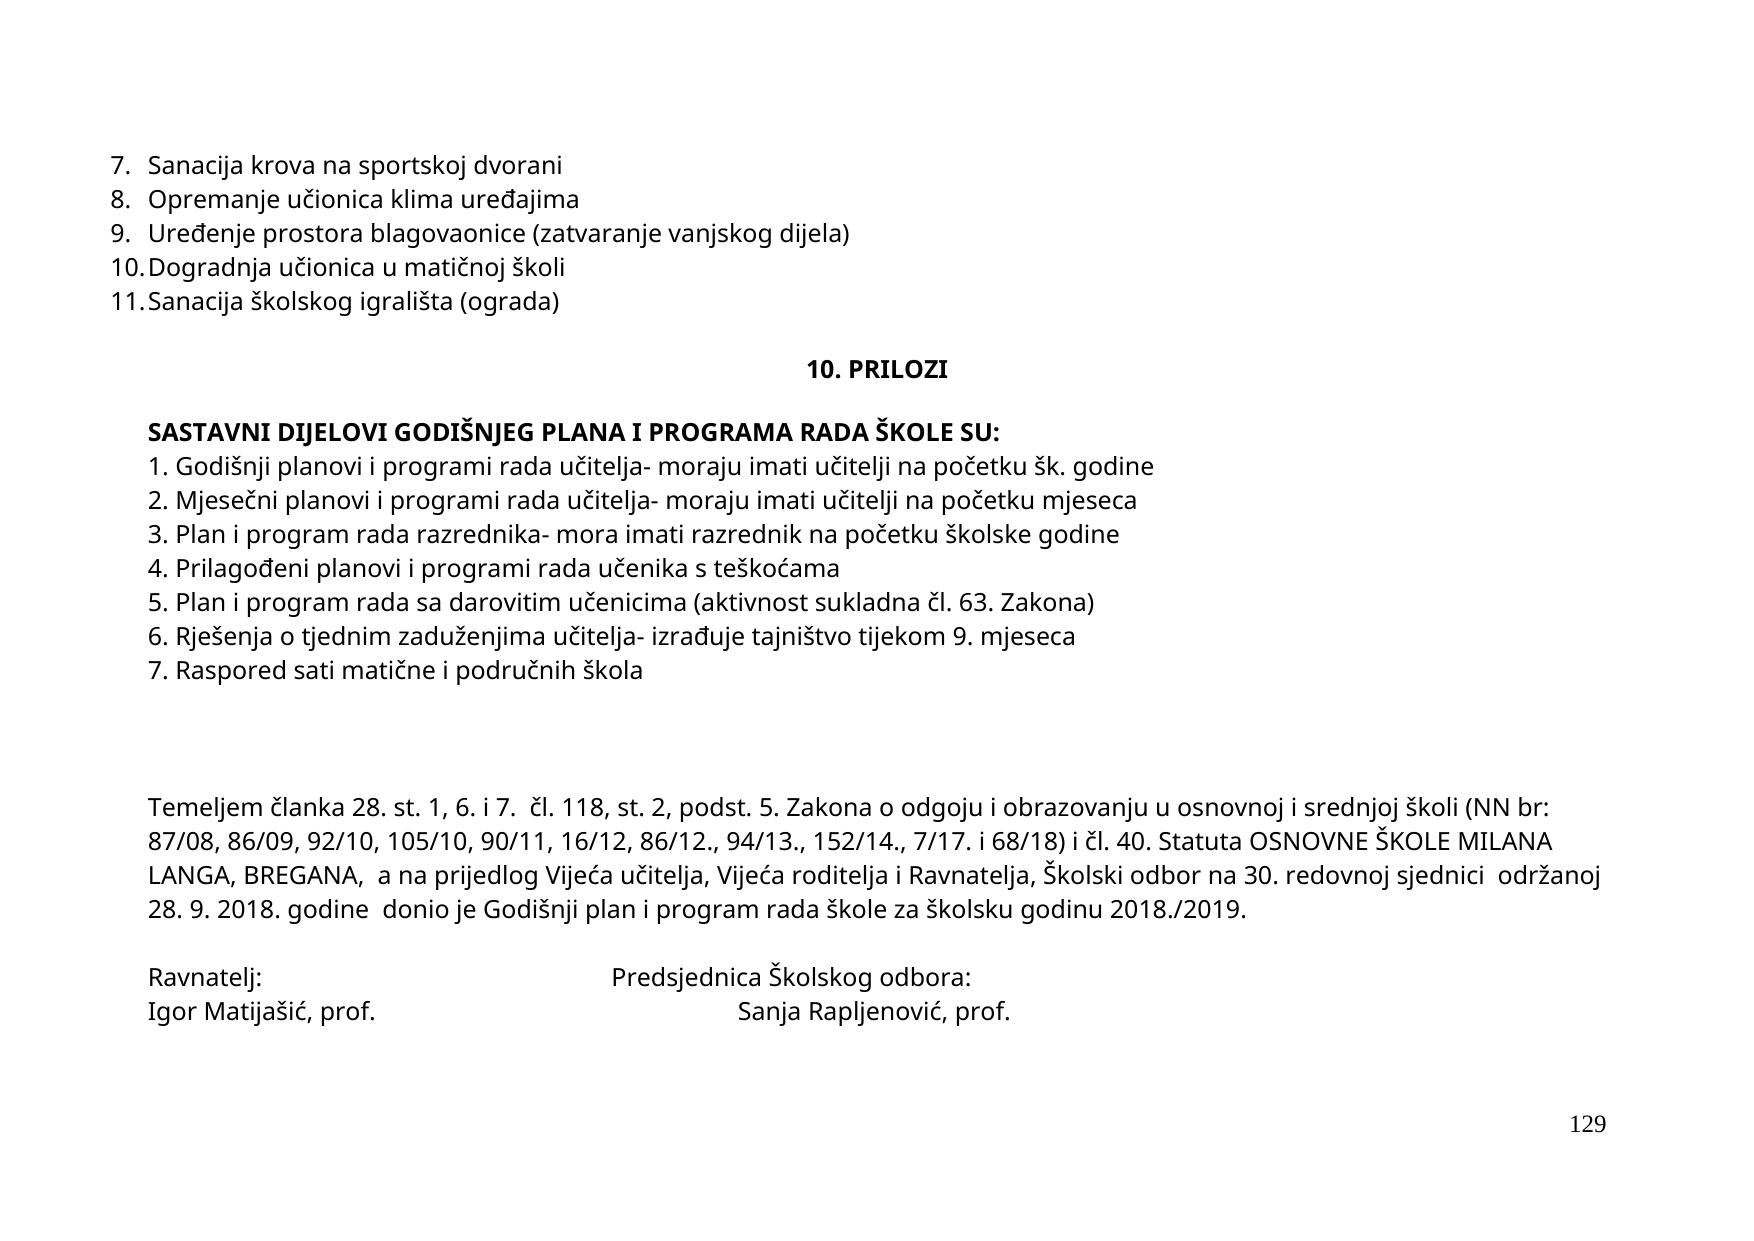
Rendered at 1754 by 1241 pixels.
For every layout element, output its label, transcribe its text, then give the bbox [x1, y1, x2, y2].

text Igor Matijašić, prof. Sanja Rapljenović, prof. [148, 994, 1606, 1028]
text 4. Prilagođeni planovi i programi rada učenika s teškoćama [148, 551, 1606, 585]
text 1. Godišnji planovi i programi rada učitelja- moraju imati učitelji na početku šk. godine [148, 449, 1606, 483]
text 7. Raspored sati matične i područnih škola [148, 653, 1606, 687]
text 6. Rješenja o tjednim zaduženjima učitelja- izrađuje tajništvo tijekom 9. mjeseca [148, 619, 1606, 653]
text Temeljem članka 28. st. 1, 6. i 7. čl. 118, st. 2, podst. 5. Zakona o odgoju i obrazovanju u osnovnoj i srednjoj školi (NN br: 87/08, 86/09, 92/10, 105/10, 90/11, 16/12, 86/12., 94/13., 152/14., 7/17. i 68/18) i čl. 40. Statuta OSNOVNE ŠKOLE MILANA LANGA, BREGANA, a na prijedlog Vijeća učitelja, Vijeća roditelja i Ravnatelja, Školski odbor na 30. redovnoj sjednici održanoj 28. 9. 2018. godine donio je Godišnji plan i program rada škole za školsku godinu 2018./2019. [148, 789, 1606, 926]
text SASTAVNI DIJELOVI GODIŠNJEG PLANA I PROGRAMA RADA ŠKOLE SU: [148, 414, 1606, 449]
list Opremanje učionica klima uređajima [110, 182, 1606, 216]
text Ravnatelj: Predsjednica Školskog odbora: [148, 959, 1606, 994]
text 3. Plan i program rada razrednika- mora imati razrednik na početku školske godine [148, 517, 1606, 551]
list Sanacija krova na sportskoj dvorani [110, 148, 1606, 182]
text 2. Mjesečni planovi i programi rada učitelja- moraju imati učitelji na početku mjeseca [148, 483, 1606, 517]
list Dogradnja učionica u matičnoj školi [110, 250, 1606, 284]
subtitle 10. PRILOZI [148, 352, 1606, 386]
list Uređenje prostora blagovaonice (zatvaranje vanjskog dijela) [110, 216, 1606, 250]
text 5. Plan i program rada sa darovitim učenicima (aktivnost sukladna čl. 63. Zakona) [148, 585, 1606, 619]
list Sanacija školskog igrališta (ograda) [110, 284, 1606, 318]
